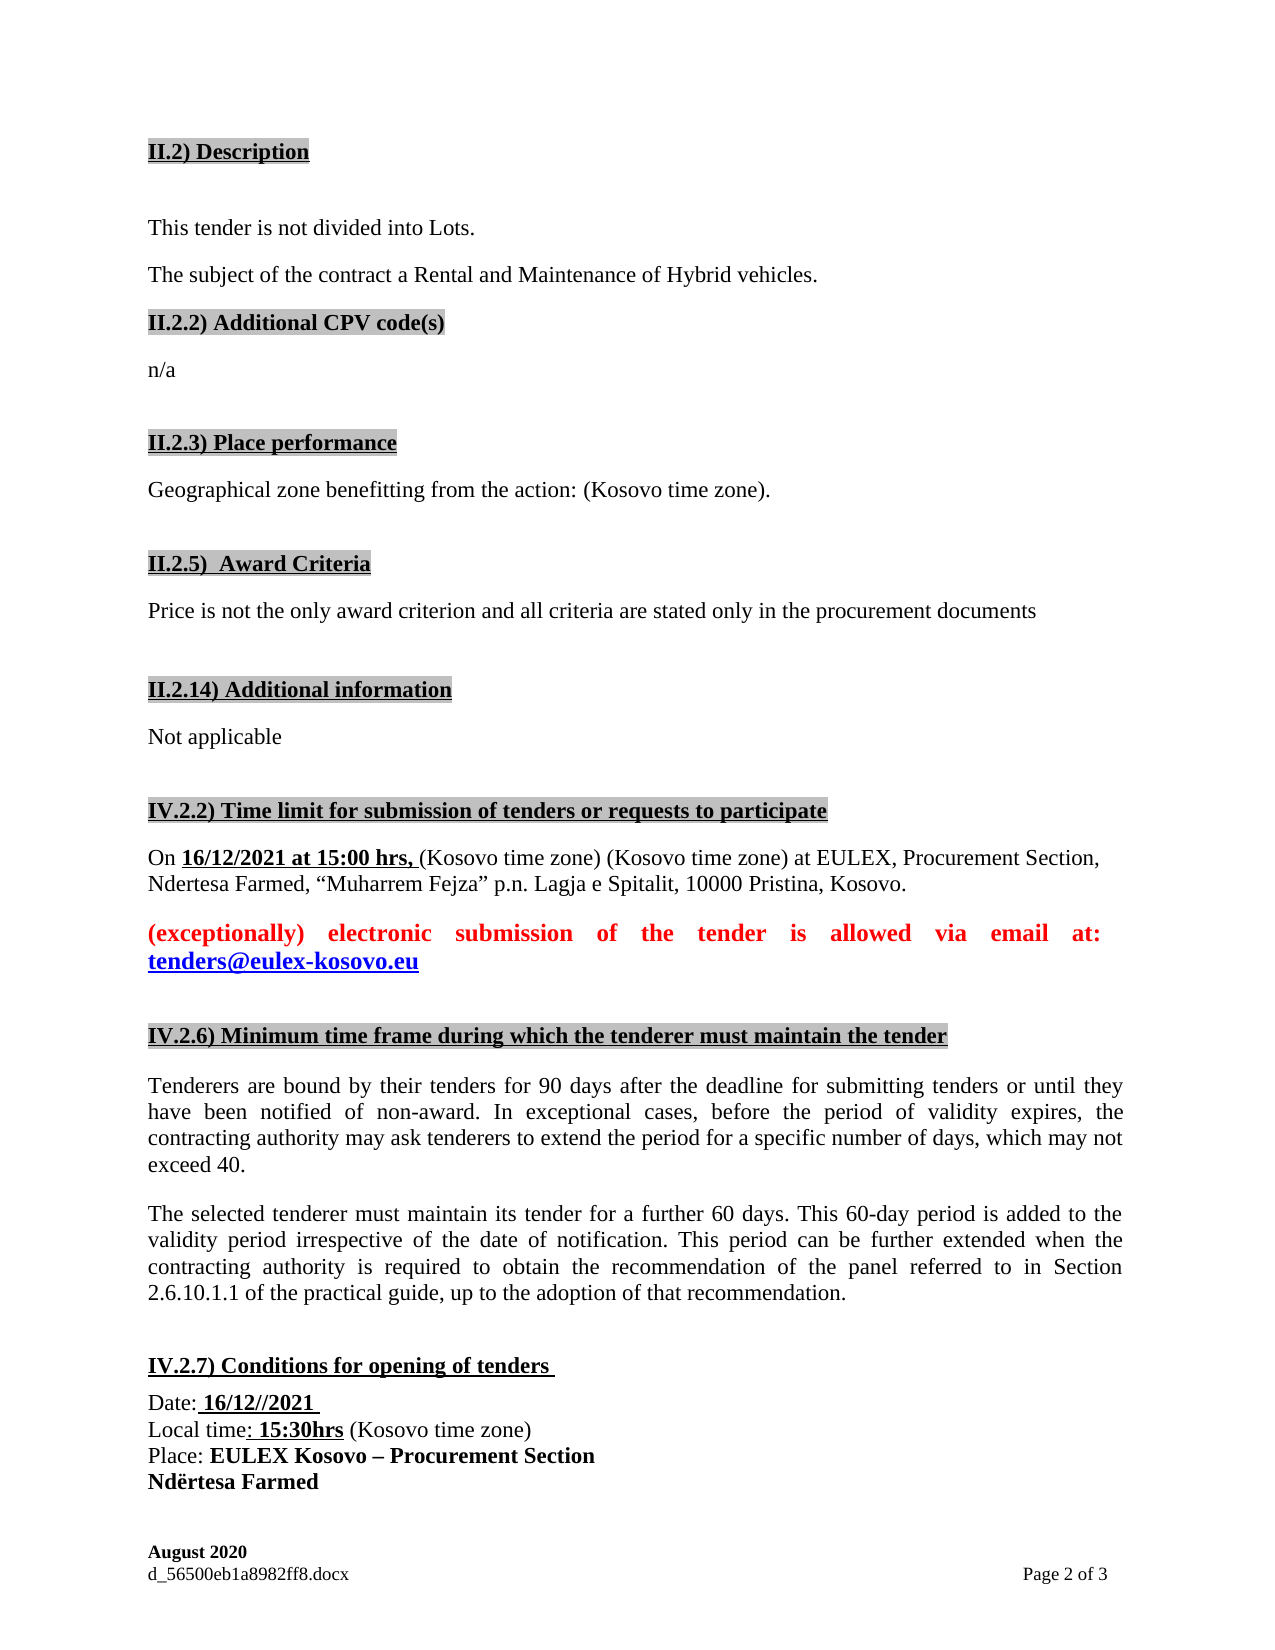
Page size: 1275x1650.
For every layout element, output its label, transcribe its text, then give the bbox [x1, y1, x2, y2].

text Not applicable [148, 723, 1125, 750]
text This tender is not divided into Lots. [148, 214, 1125, 241]
text Price is not the only award criterion and all criteria are stated only in the procurement documents II.2.14) Additional information [148, 597, 1125, 703]
text (exceptionally) electronic submission of the tender is allowed via email at: tenders@eulex-kosovo.eu [148, 918, 1125, 975]
list Ndërtesa Farmed [148, 1468, 1125, 1495]
text II.2.2) Additional CPV code(s) [148, 308, 1125, 335]
text Geographical zone benefitting from the action: (Kosovo time zone). [148, 476, 1125, 503]
text On 16/12/2021 at 15:00 hrs, (Kosovo time zone) (Kosovo time zone) at EULEX, Procurement Section, Ndertesa Farmed, “Muharrem Fejza” p.n. Lagja e Spitalit, 10000 Pristina, Kosovo. [148, 844, 1125, 897]
text II.2.3) Place performance [148, 403, 1125, 456]
text IV.2.2) Time limit for submission of tenders or requests to participate [148, 771, 1125, 823]
list Date: 16/12//2021 Local time: 15:30hrs (Kosovo time zone) Place: EULEX Kosovo – Procurement Section [148, 1389, 1125, 1468]
text IV.2.6) Minimum time frame during which the tenderer must maintain the tender [148, 996, 1125, 1049]
text The selected tenderer must maintain its tender for a further 60 days. This 60-day period is added to the validity period irrespective of the date of notification. This period can be further extended when the contracting authority is required to obtain the recommendation of the panel referred to in Section 2.6.10.1.1 of the practical guide, up to the adoption of that recommendation. [148, 1200, 1125, 1305]
text n/a [148, 356, 1125, 382]
text IV.2.7) Conditions for opening of tenders [148, 1326, 1125, 1379]
text Tenderers are bound by their tenders for 90 days after the deadline for submitting tenders or until they have been notified of non-award. In exceptional cases, before the period of validity expires, the contracting authority may ask tenderers to extend the period for a specific number of days, which may not exceed 40. [148, 1072, 1125, 1177]
text The subject of the contract a Rental and Maintenance of Hybrid vehicles. [148, 261, 1125, 288]
text II.2.5) Award Criteria [148, 524, 1125, 576]
text II.2) Description [148, 138, 1125, 193]
